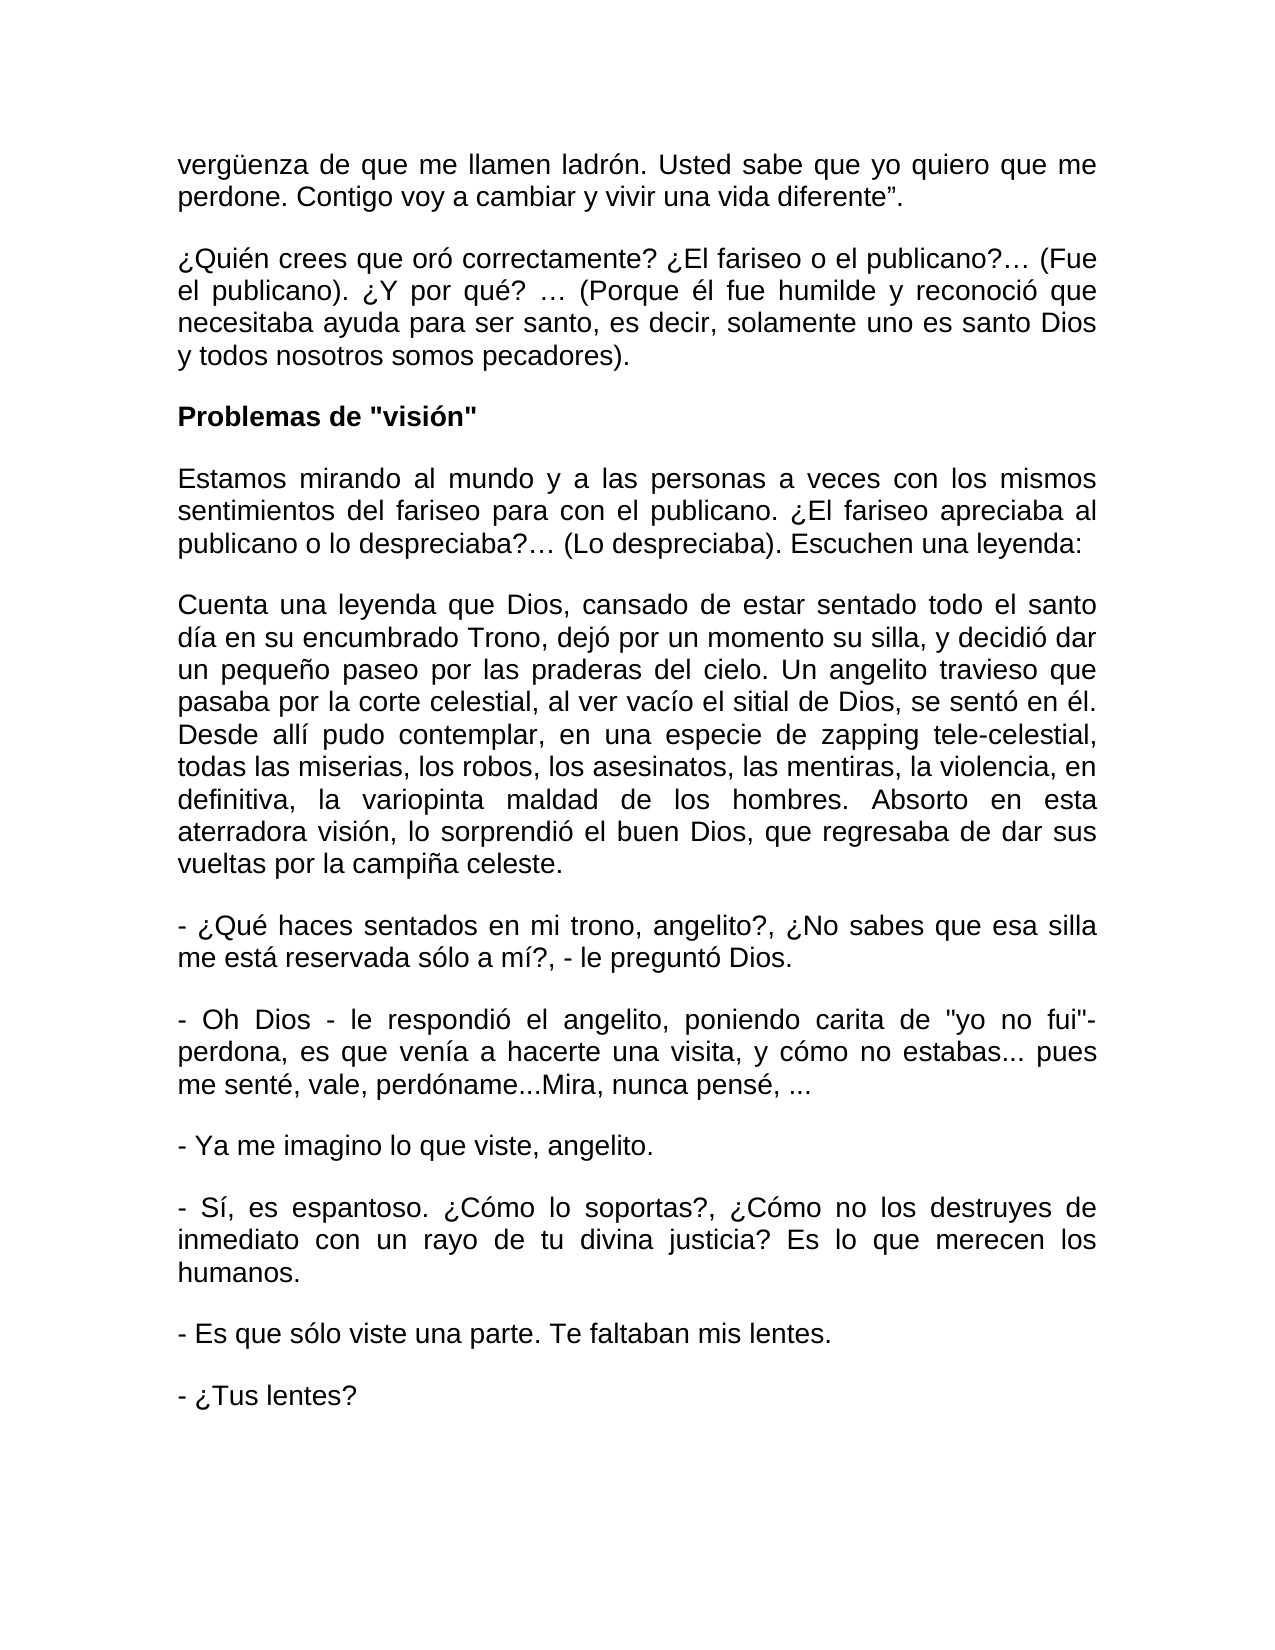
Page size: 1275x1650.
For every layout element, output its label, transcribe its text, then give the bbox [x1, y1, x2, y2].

text - Sí, es espantoso. ¿Cómo lo soportas?, ¿Cómo no los destruyes de inmediato con un rayo de tu divina justicia? Es lo que merecen los humanos. [177, 1191, 1098, 1288]
text - Oh Dios - le respondió el angelito, poniendo carita de "yo no fui"- perdona, es que venía a hacerte una visita, y cómo no estabas... pues me senté, vale, perdóname...Mira, nunca pensé, ... [177, 1003, 1098, 1100]
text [177, 148, 1098, 212]
text - ¿Qué haces sentados en mi trono, angelito?, ¿No sabes que esa silla me está reservada sólo a mí?, - le preguntó Dios. [177, 909, 1098, 974]
text - ¿Tus lentes? [177, 1379, 1098, 1411]
text Estamos mirando al mundo y a las personas a veces con los mismos sentimientos del fariseo para con el publicano. ¿El fariseo apreciaba al publicano o lo despreciaba?… (Lo despreciaba). Escuchen una leyenda: [177, 462, 1098, 559]
text Cuenta una leyenda que Dios, cansado de estar sentado todo el santo día en su encumbrado Trono, dejó por un momento su silla, y decidió dar un pequeño paseo por las praderas del cielo. Un angelito travieso que pasaba por la corte celestial, al ver vacío el sitial de Dios, se sentó en él. Desde allí pudo contemplar, en una especie de zapping tele-celestial, todas las miserias, los robos, los asesinatos, las mentiras, la violencia, en definitiva, la variopinta maldad de los hombres. Absorto en esta aterradora visión, lo sorprendió el buen Dios, que regresaba de dar sus vueltas por la campiña celeste. [177, 588, 1098, 880]
text - Es que sólo viste una parte. Te faltaban mis lentes. [177, 1317, 1098, 1349]
text Problemas de "visión" [177, 400, 1098, 433]
text ¿Quién crees que oró correctamente? ¿El fariseo o el publicano?… (Fue el publicano). ¿Y por qué? … (Porque él fue humilde y reconoció que necesitaba ayuda para ser santo, es decir, solamente uno es santo Dios y todos nosotros somos pecadores). [177, 242, 1098, 371]
text - Ya me imagino lo que viste, angelito. [177, 1129, 1098, 1162]
